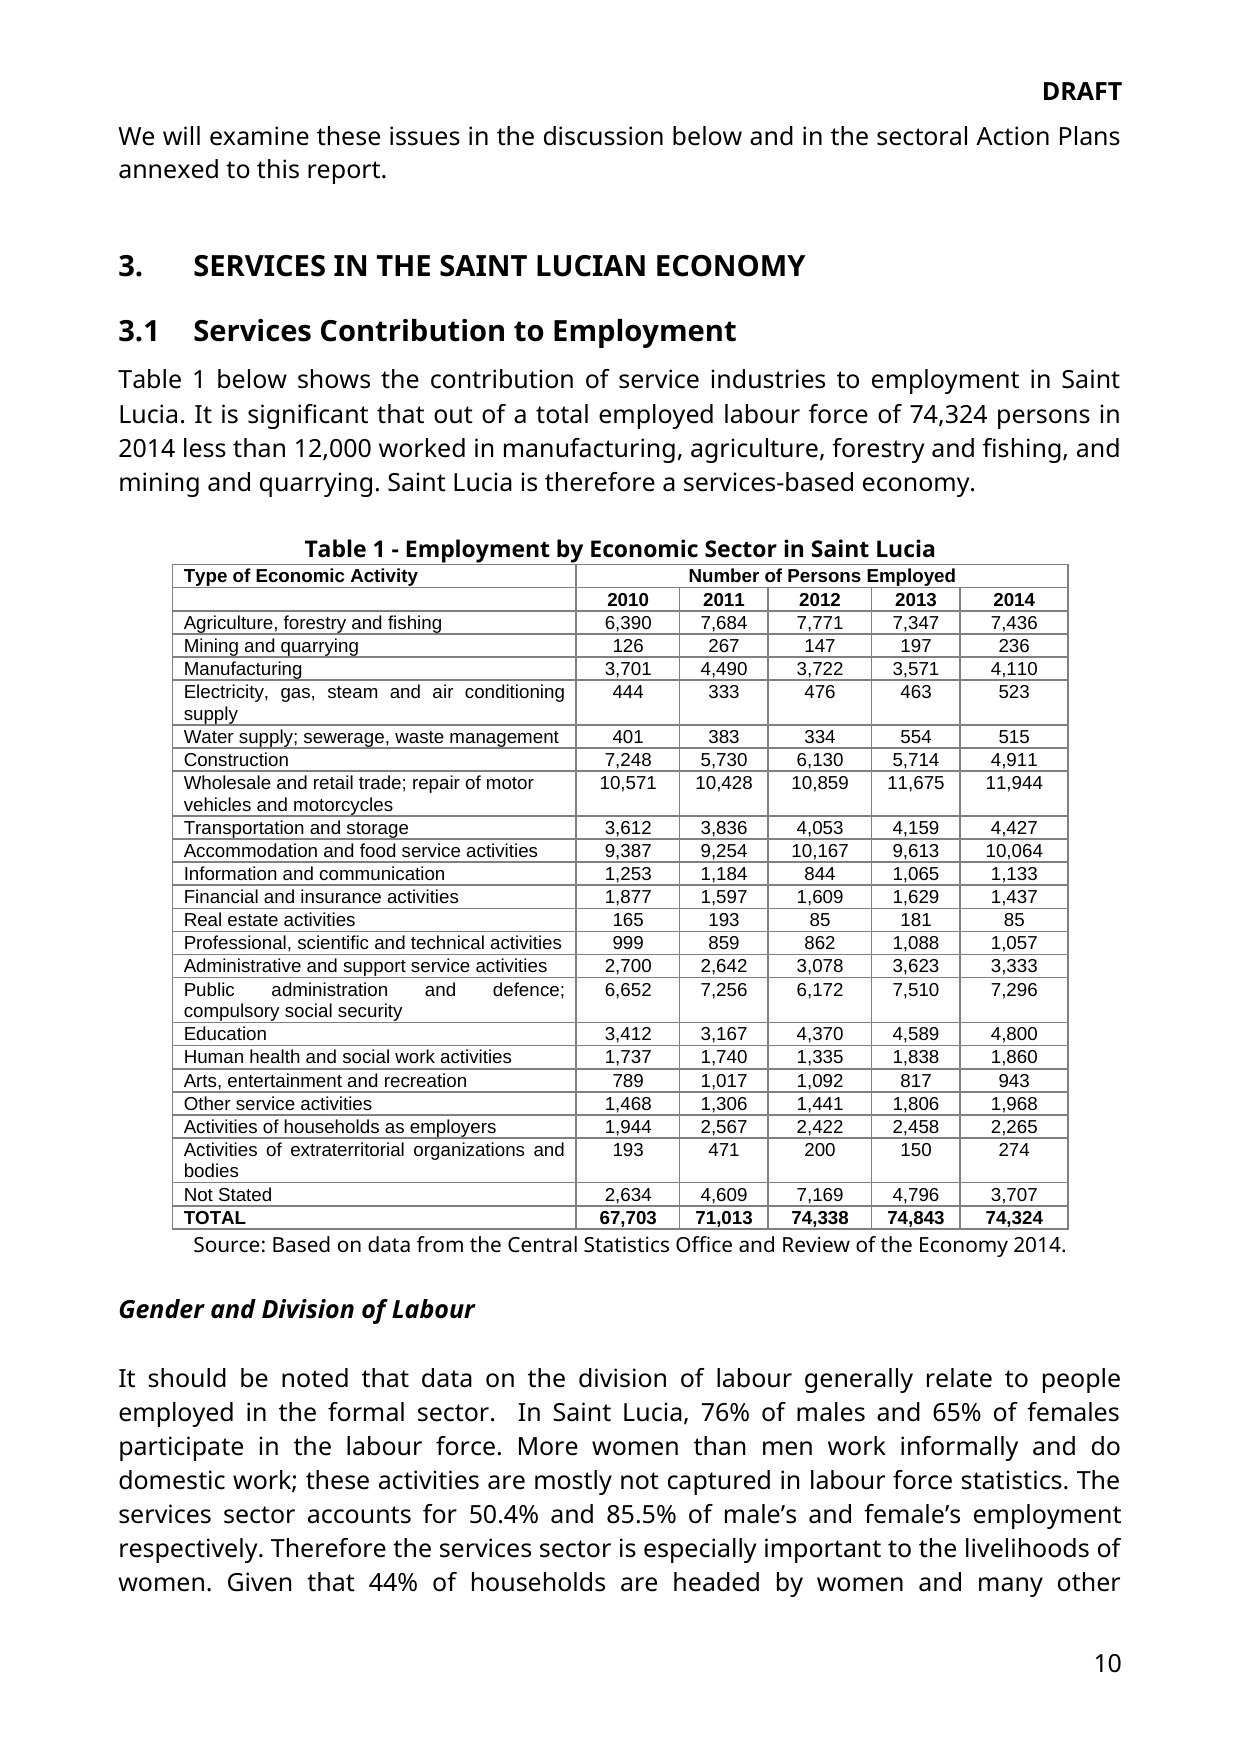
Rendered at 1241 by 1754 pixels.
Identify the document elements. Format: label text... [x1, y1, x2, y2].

table_cell 334 [769, 726, 871, 747]
table_header Type of Economic Activity [173, 565, 575, 587]
table_cell 3,722 [769, 658, 871, 679]
table_cell 74,338 [769, 1207, 871, 1228]
table_cell 74,324 [961, 1207, 1067, 1228]
table_cell 6,130 [769, 749, 871, 770]
table_cell 7,510 [872, 978, 959, 1022]
table_cell 2012 [769, 588, 871, 610]
table_cell 1,253 [577, 863, 679, 884]
table_cell 3,836 [680, 817, 767, 838]
table_cell Administrative and support service activities [173, 955, 575, 977]
table_cell 1,088 [872, 932, 959, 954]
table_cell 523 [961, 681, 1067, 724]
table_cell 4,490 [680, 658, 767, 679]
table_cell 274 [961, 1139, 1067, 1182]
table_cell 1,740 [680, 1046, 767, 1068]
table_cell 999 [577, 932, 679, 954]
table_cell 7,296 [961, 978, 1067, 1022]
table_cell 126 [577, 635, 679, 656]
table_cell 1,065 [872, 863, 959, 884]
table_cell 11,675 [872, 772, 959, 815]
table_cell 4,159 [872, 817, 959, 838]
table_cell 2,642 [680, 955, 767, 977]
table_cell 3,333 [961, 955, 1067, 977]
table_cell 1,806 [872, 1093, 959, 1114]
table_cell 11,944 [961, 772, 1067, 815]
table_cell 6,652 [577, 978, 679, 1022]
table_cell 10,859 [769, 772, 871, 815]
table_cell 2011 [680, 588, 767, 610]
table_cell 3,571 [872, 658, 959, 679]
table_cell 333 [680, 681, 767, 724]
table_cell 789 [577, 1070, 679, 1091]
table_cell Accommodation and food service activities [173, 840, 575, 861]
text Table 1 - Employment by Economic Sector in Saint Lucia [118, 532, 1122, 564]
table_cell 1,838 [872, 1046, 959, 1068]
table_cell 3,707 [961, 1183, 1067, 1205]
table_cell 1,609 [769, 886, 871, 907]
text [118, 1360, 1122, 1599]
table_cell 1,597 [680, 886, 767, 907]
table_cell 2,700 [577, 955, 679, 977]
table_cell 3,412 [577, 1023, 679, 1045]
table_cell Education [173, 1023, 575, 1045]
table_cell 74,843 [872, 1207, 959, 1228]
table_cell 1,860 [961, 1046, 1067, 1068]
table_cell 463 [872, 681, 959, 724]
table_cell 383 [680, 726, 767, 747]
table_cell Arts, entertainment and recreation [173, 1070, 575, 1091]
table_cell 444 [577, 681, 679, 724]
table_cell 267 [680, 635, 767, 656]
table_cell 1,468 [577, 1093, 679, 1114]
table_cell 1,306 [680, 1093, 767, 1114]
table_cell 1,133 [961, 863, 1067, 884]
table_cell 193 [577, 1139, 679, 1182]
table_cell 4,800 [961, 1023, 1067, 1045]
table_cell 4,110 [961, 658, 1067, 679]
table_cell 85 [961, 909, 1067, 931]
table_cell 3,612 [577, 817, 679, 838]
table_cell Professional, scientific and technical activities [173, 932, 575, 954]
table_cell Water supply; sewerage, waste management [173, 726, 575, 747]
table_cell 7,248 [577, 749, 679, 770]
table_cell 5,730 [680, 749, 767, 770]
table_cell 9,387 [577, 840, 679, 861]
table_cell 4,609 [680, 1183, 767, 1205]
table_cell 4,053 [769, 817, 871, 838]
table_cell 3,623 [872, 955, 959, 977]
table_cell 10,167 [769, 840, 871, 861]
table_cell 6,390 [577, 612, 679, 633]
subtitle 3.1 Services Contribution to Employment [118, 310, 1122, 350]
table_cell 2010 [577, 588, 679, 610]
table_cell 9,254 [680, 840, 767, 861]
table_cell Mining and quarrying [173, 635, 575, 656]
text Source: Based on data from the Central Statistics Office and Review of the Economy 2014. [118, 1230, 1122, 1258]
table_cell 10,428 [680, 772, 767, 815]
table_cell 471 [680, 1139, 767, 1182]
table_cell 2013 [872, 588, 959, 610]
table_cell 165 [577, 909, 679, 931]
table_cell 515 [961, 726, 1067, 747]
table_cell 1,184 [680, 863, 767, 884]
table_cell 9,613 [872, 840, 959, 861]
table_cell 7,347 [872, 612, 959, 633]
table_cell 181 [872, 909, 959, 931]
table_cell 1,629 [872, 886, 959, 907]
table_cell 85 [769, 909, 871, 931]
table_cell 859 [680, 932, 767, 954]
table_cell 1,737 [577, 1046, 679, 1068]
table_cell 844 [769, 863, 871, 884]
table_cell 2,422 [769, 1116, 871, 1137]
table_cell Other service activities [173, 1093, 575, 1114]
table_cell 1,092 [769, 1070, 871, 1091]
table_cell Public administration and defence; compulsory social security [173, 978, 575, 1022]
table_cell [173, 588, 575, 610]
table_cell 1,437 [961, 886, 1067, 907]
table_cell 4,911 [961, 749, 1067, 770]
table_cell 10,571 [577, 772, 679, 815]
table_cell 4,589 [872, 1023, 959, 1045]
table_cell 4,427 [961, 817, 1067, 838]
table_cell 71,013 [680, 1207, 767, 1228]
table_cell 5,714 [872, 749, 959, 770]
table_cell 817 [872, 1070, 959, 1091]
table_cell 554 [872, 726, 959, 747]
table_cell Construction [173, 749, 575, 770]
table_cell 197 [872, 635, 959, 656]
table_cell 2,567 [680, 1116, 767, 1137]
table_cell Human health and social work activities [173, 1046, 575, 1068]
table_cell 401 [577, 726, 679, 747]
table_cell 1,968 [961, 1093, 1067, 1114]
table_cell 3,167 [680, 1023, 767, 1045]
table_cell Information and communication [173, 863, 575, 884]
table_cell Not Stated [173, 1183, 575, 1205]
table_cell TOTAL [173, 1207, 575, 1228]
table_cell 200 [769, 1139, 871, 1182]
table_cell 67,703 [577, 1207, 679, 1228]
table_cell 7,436 [961, 612, 1067, 633]
table_cell 476 [769, 681, 871, 724]
table_cell Transportation and storage [173, 817, 575, 838]
table_cell Activities of households as employers [173, 1116, 575, 1137]
table_cell Financial and insurance activities [173, 886, 575, 907]
table_cell 1,017 [680, 1070, 767, 1091]
table_cell 193 [680, 909, 767, 931]
table_cell 10,064 [961, 840, 1067, 861]
subtitle 3. SERVICES IN THE SAINT LUCIAN ECONOMY [118, 245, 1122, 285]
table_cell 7,169 [769, 1183, 871, 1205]
text Table 1 below shows the contribution of service industries to employment in Saint Lucia. It is significant that out of a total employed labour force of 74,324 persons in 2014 less than 12,000 worked in manufacturing, agriculture, forestry and fishing, and mining and quarrying. Saint Lucia is therefore a services-based economy. [118, 362, 1122, 498]
table_cell 4,370 [769, 1023, 871, 1045]
table_cell Manufacturing [173, 658, 575, 679]
table_cell 3,078 [769, 955, 871, 977]
table_cell Electricity, gas, steam and air conditioning supply [173, 681, 575, 724]
text We will examine these issues in the discussion below and in the sectoral Action Plans annexed to this report. [118, 118, 1122, 186]
table_cell 7,771 [769, 612, 871, 633]
table_cell 236 [961, 635, 1067, 656]
table_cell 1,335 [769, 1046, 871, 1068]
table_cell 7,256 [680, 978, 767, 1022]
table_cell 2014 [961, 588, 1067, 610]
table_cell 2,265 [961, 1116, 1067, 1137]
table_cell 1,944 [577, 1116, 679, 1137]
text Gender and Division of Labour [118, 1292, 1122, 1326]
table_cell 2,458 [872, 1116, 959, 1137]
table_cell 1,877 [577, 886, 679, 907]
table_header Number of Persons Employed [577, 565, 1067, 587]
table_cell Activities of extraterritorial organizations and bodies [173, 1139, 575, 1182]
table_cell Real estate activities [173, 909, 575, 931]
table_cell 2,634 [577, 1183, 679, 1205]
table_cell 147 [769, 635, 871, 656]
table_cell Agriculture, forestry and fishing [173, 612, 575, 633]
table_cell 150 [872, 1139, 959, 1182]
table_cell 1,057 [961, 932, 1067, 954]
table_cell 943 [961, 1070, 1067, 1091]
table_cell 3,701 [577, 658, 679, 679]
table_cell 1,441 [769, 1093, 871, 1114]
table_cell 862 [769, 932, 871, 954]
table_cell Wholesale and retail trade; repair of motor vehicles and motorcycles [173, 772, 575, 815]
table_cell 7,684 [680, 612, 767, 633]
table_cell 4,796 [872, 1183, 959, 1205]
table_cell 6,172 [769, 978, 871, 1022]
